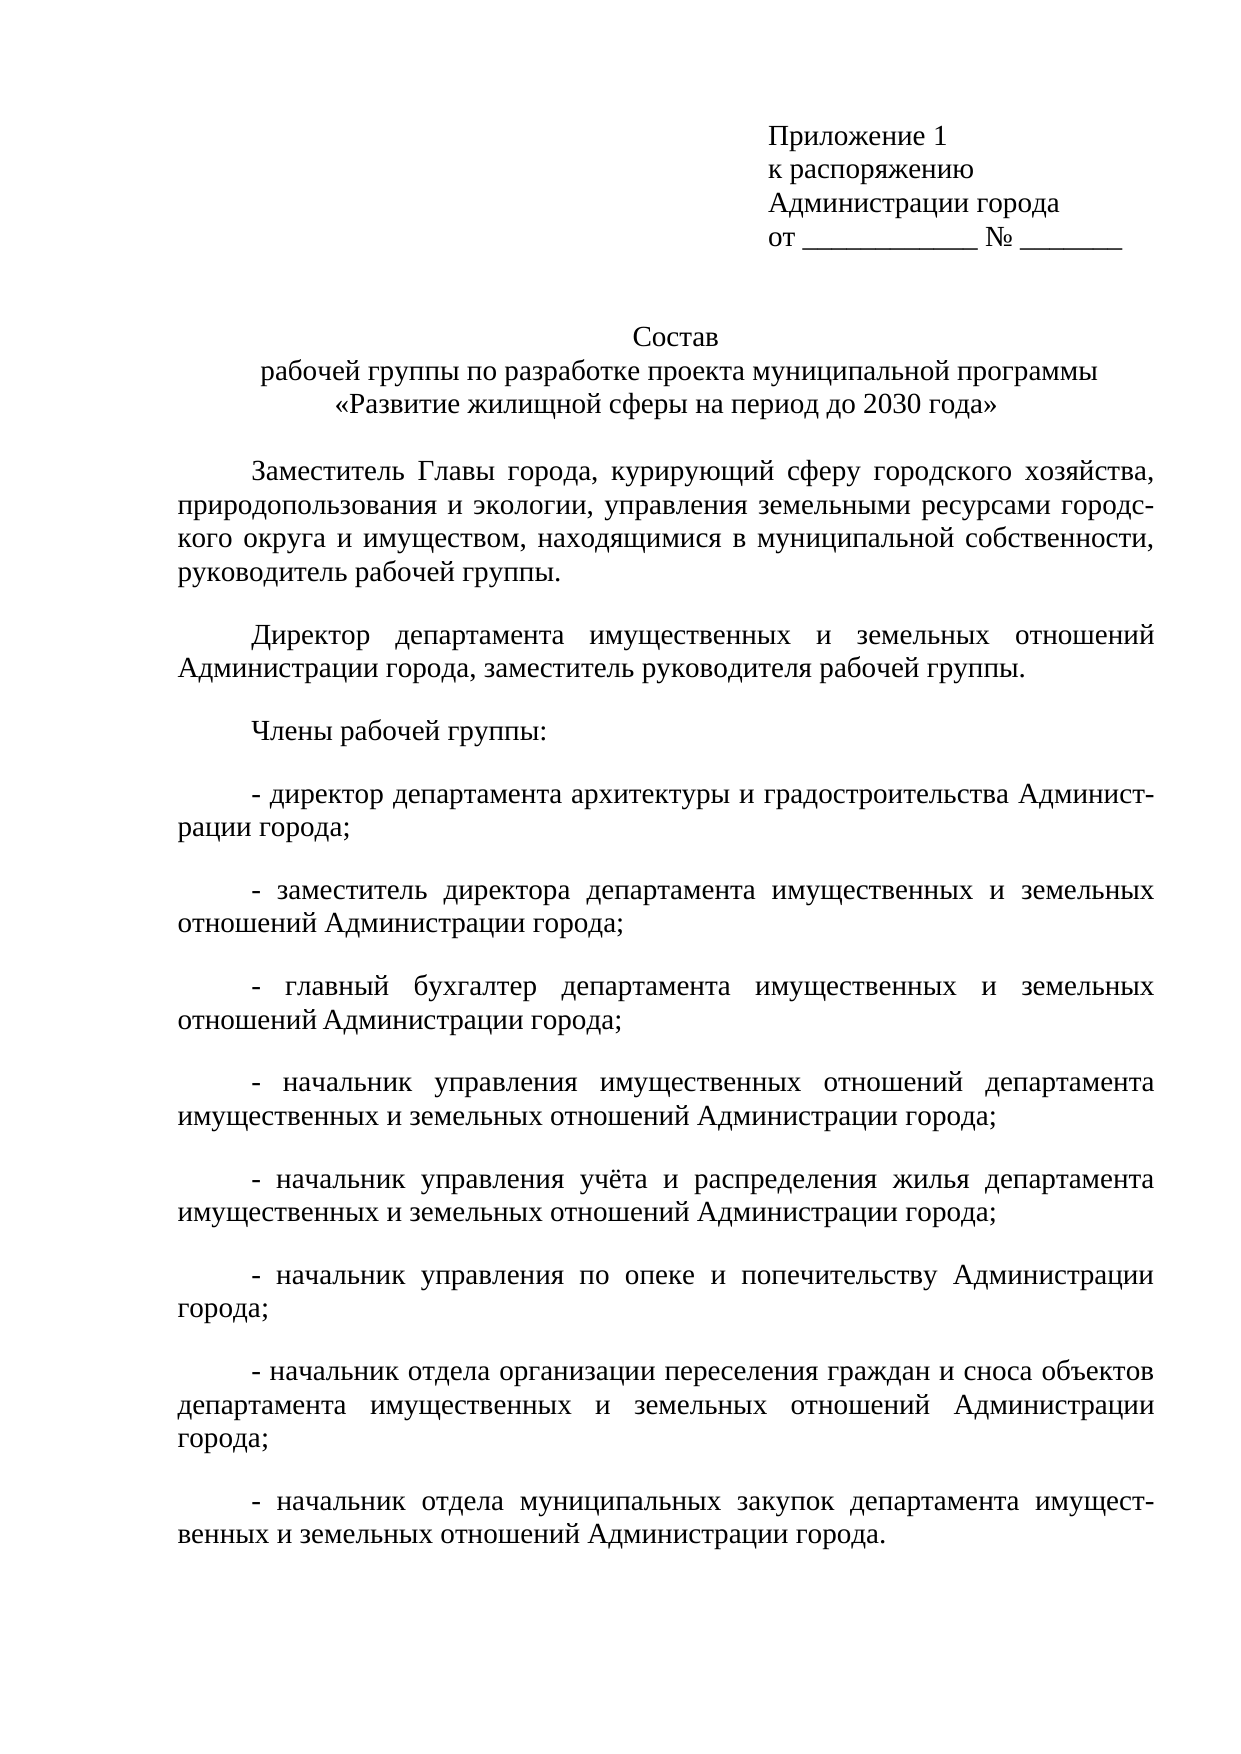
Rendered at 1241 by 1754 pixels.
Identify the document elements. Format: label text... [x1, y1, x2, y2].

text к распоряжению [768, 152, 1181, 185]
text «Развитие жилищной сферы на период до 2030 года» [177, 386, 1155, 420]
text Администрации города [768, 185, 1181, 219]
text - начальник управления по опеке и попечительству Администрации города; [177, 1257, 1155, 1324]
text Директор департамента имущественных и земельных отношений Администрации города, заместитель руководителя рабочей группы. [177, 617, 1155, 684]
text Заместитель Главы города, курирующий сферу городского хозяйства, природопользования и экологии, управления земельными ресурсами городс-кого округа и имуществом, находящимися в муниципальной собственности, руководитель рабочей группы. [177, 453, 1155, 588]
text - начальник отдела организации переселения граждан и сноса объектов департамента имущественных и земельных отношений Администрации города; [177, 1353, 1155, 1454]
text - директор департамента архитектуры и градостроительства Админист-рации города; [177, 776, 1155, 843]
text - начальник отдела муниципальных закупок департамента имущест-венных и земельных отношений Администрации города. [177, 1483, 1155, 1550]
text - главный бухгалтер департамента имущественных и земельных отношений Администрации города; [177, 968, 1155, 1035]
text от ____________ № _______ [768, 219, 1181, 252]
text - начальник управления имущественных отношений департамента имущественных и земельных отношений Администрации города; [177, 1064, 1155, 1132]
text Приложение 1 [768, 118, 1181, 152]
text - заместитель директора департамента имущественных и земельных отношений Администрации города; [177, 872, 1155, 939]
text Члены рабочей группы: [177, 713, 1155, 747]
text - начальник управления учёта и распределения жилья департамента имущественных и земельных отношений Администрации города; [177, 1161, 1155, 1228]
text Состав рабочей группы по разработке проекта муниципальной программы [177, 319, 1181, 386]
